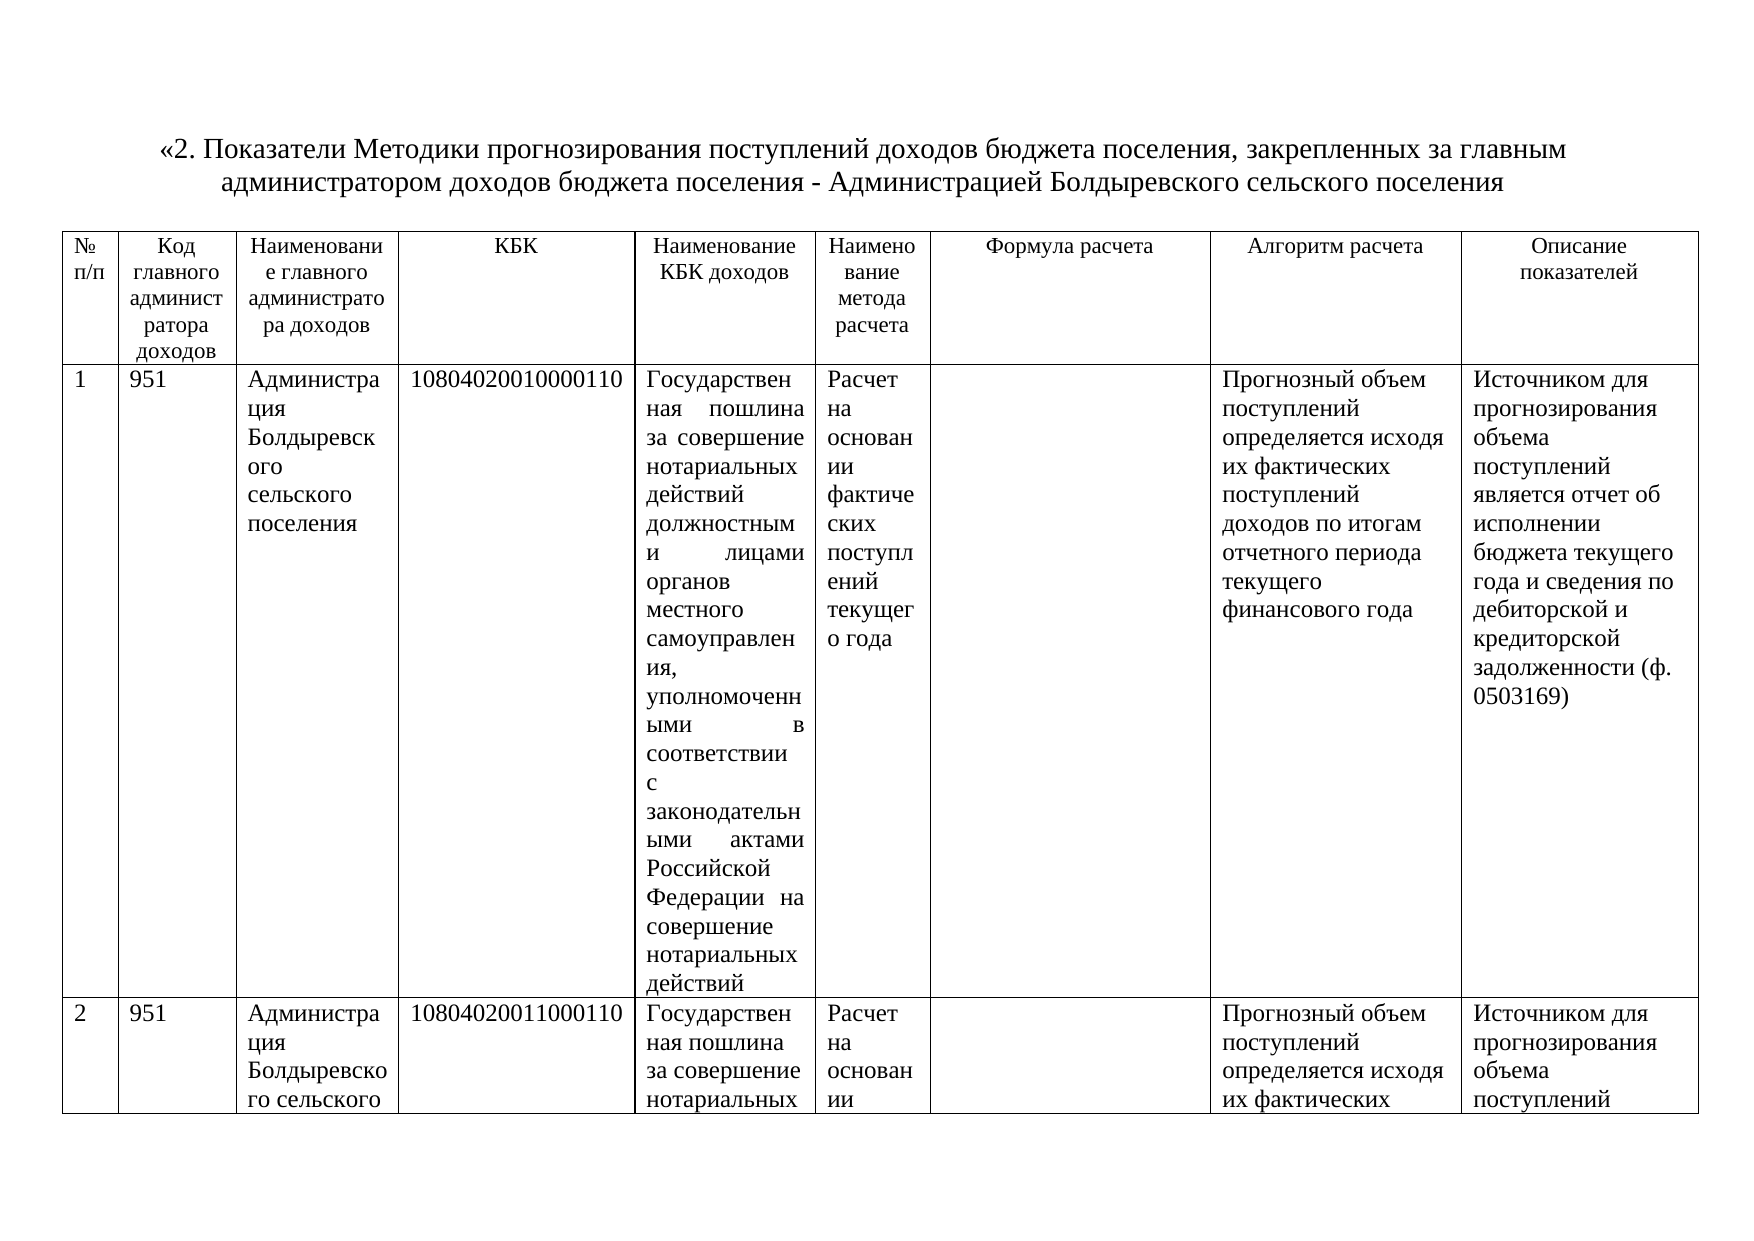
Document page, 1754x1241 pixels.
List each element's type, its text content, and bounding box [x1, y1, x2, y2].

table_cell 1 [63, 365, 118, 997]
table_header Наименование метода расчета [816, 232, 930, 363]
table_cell [931, 998, 1210, 1113]
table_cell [1211, 998, 1461, 1113]
table_cell Прогнозный объем поступлений определяется исходя их фактических поступлений доходов по итогам отчетного периода текущего финансового года [1211, 365, 1461, 997]
table_cell 951 [119, 365, 236, 997]
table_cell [636, 998, 815, 1113]
table_header КБК [399, 232, 634, 363]
table_header Наименование КБК доходов [636, 232, 815, 363]
table_cell 10804020010000110 [399, 365, 634, 997]
table_header Код главного администратора доходов [119, 232, 236, 363]
table_cell 951 [119, 998, 236, 1113]
table_cell 2 [63, 998, 118, 1113]
table_header Описание показателей [1462, 232, 1698, 363]
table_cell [816, 998, 930, 1113]
table_cell [931, 365, 1210, 997]
text «2. Показатели Методики прогнозирования поступлений доходов бюджета поселения, закрепленных за главным администратором доходов бюджета поселения - Администрацией Болдыревского сельского поселения [74, 133, 1652, 198]
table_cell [1462, 998, 1698, 1113]
table_header № п/п [63, 232, 118, 363]
table_cell Администрация Болдыревского сельского поселения [237, 365, 398, 997]
table_cell 10804020011000110 [399, 998, 634, 1113]
table_header Формула расчета [931, 232, 1210, 363]
table_cell Расчет на основании фактических поступлений текущего года [816, 365, 930, 997]
table_header Алгоритм расчета [1211, 232, 1461, 363]
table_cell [237, 998, 398, 1113]
table_header Наименование главного администратора доходов [237, 232, 398, 363]
